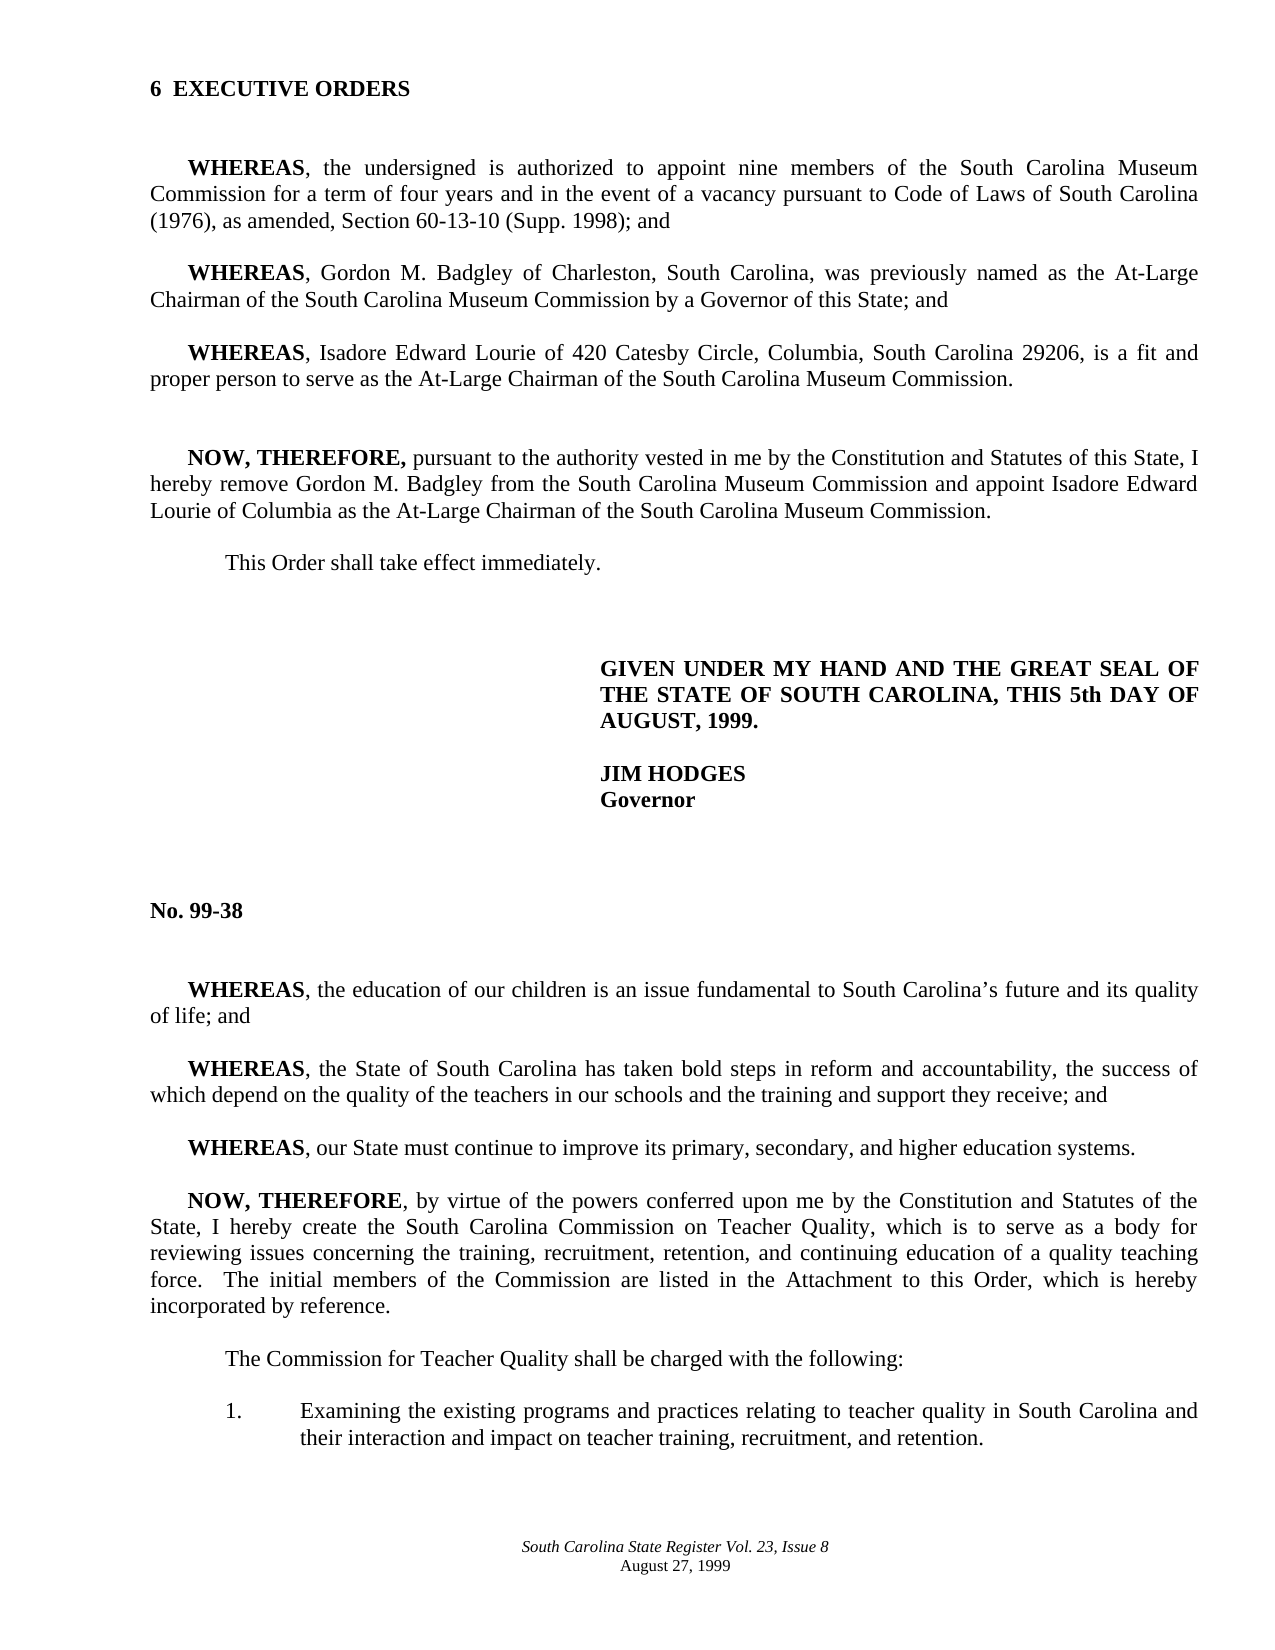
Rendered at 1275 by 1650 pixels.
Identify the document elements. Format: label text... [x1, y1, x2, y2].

list Examining the existing programs and practices relating to teacher quality in South Carolina and their interaction and impact on teacher training, recruitment, and retention. [225, 1397, 1200, 1450]
text WHEREAS, our State must continue to improve its primary, secondary, and higher education systems. [150, 1134, 1200, 1160]
text WHEREAS, the undersigned is authorized to appoint nine members of the South Carolina Museum Commission for a term of four years and in the event of a vacancy pursuant to Code of Laws of South Carolina (1976), as amended, Section 60-13-10 (Supp. 1998); and [150, 154, 1200, 233]
text WHEREAS, the State of South Carolina has taken bold steps in reform and accountability, the success of which depend on the quality of the teachers in our schools and the training and support they receive; and [150, 1055, 1200, 1108]
text WHEREAS, Gordon M. Badgley of Charleston, South Carolina, was previously named as the At-Large Chairman of the South Carolina Museum Commission by a Governor of this State; and [150, 259, 1200, 312]
text JIM HODGES [600, 760, 1200, 787]
text WHEREAS, the education of our children is an issue fundamental to South Carolina’s future and its quality of life; and [150, 976, 1200, 1028]
text NOW, THEREFORE, pursuant to the authority vested in me by the Constitution and Statutes of this State, I hereby remove Gordon M. Badgley from the South Carolina Museum Commission and appoint Isadore Edward Lourie of Columbia as the At-Large Chairman of the South Carolina Museum Commission. [150, 444, 1200, 523]
text Governor [600, 787, 1200, 813]
text NOW, THEREFORE, by virtue of the powers conferred upon me by the Constitution and Statutes of the State, I hereby create the South Carolina Commission on Teacher Quality, which is to serve as a body for reviewing issues concerning the training, recruitment, retention, and continuing education of a quality teaching force. The initial members of the Commission are listed in the Attachment to this Order, which is hereby incorporated by reference. [150, 1187, 1200, 1318]
text GIVEN UNDER MY HAND AND THE GREAT SEAL OF THE STATE OF SOUTH CAROLINA, THIS 5th DAY OF AUGUST, 1999. [600, 655, 1200, 734]
text The Commission for Teacher Quality shall be charged with the following: [150, 1345, 1200, 1371]
text WHEREAS, Isadore Edward Lourie of 420 Catesby Circle, Columbia, South Carolina 29206, is a fit and proper person to serve as the At-Large Chairman of the South Carolina Museum Commission. [150, 338, 1200, 391]
subtitle No. 99-38 [150, 897, 1200, 923]
text This Order shall take effect immediately. [225, 549, 1200, 576]
